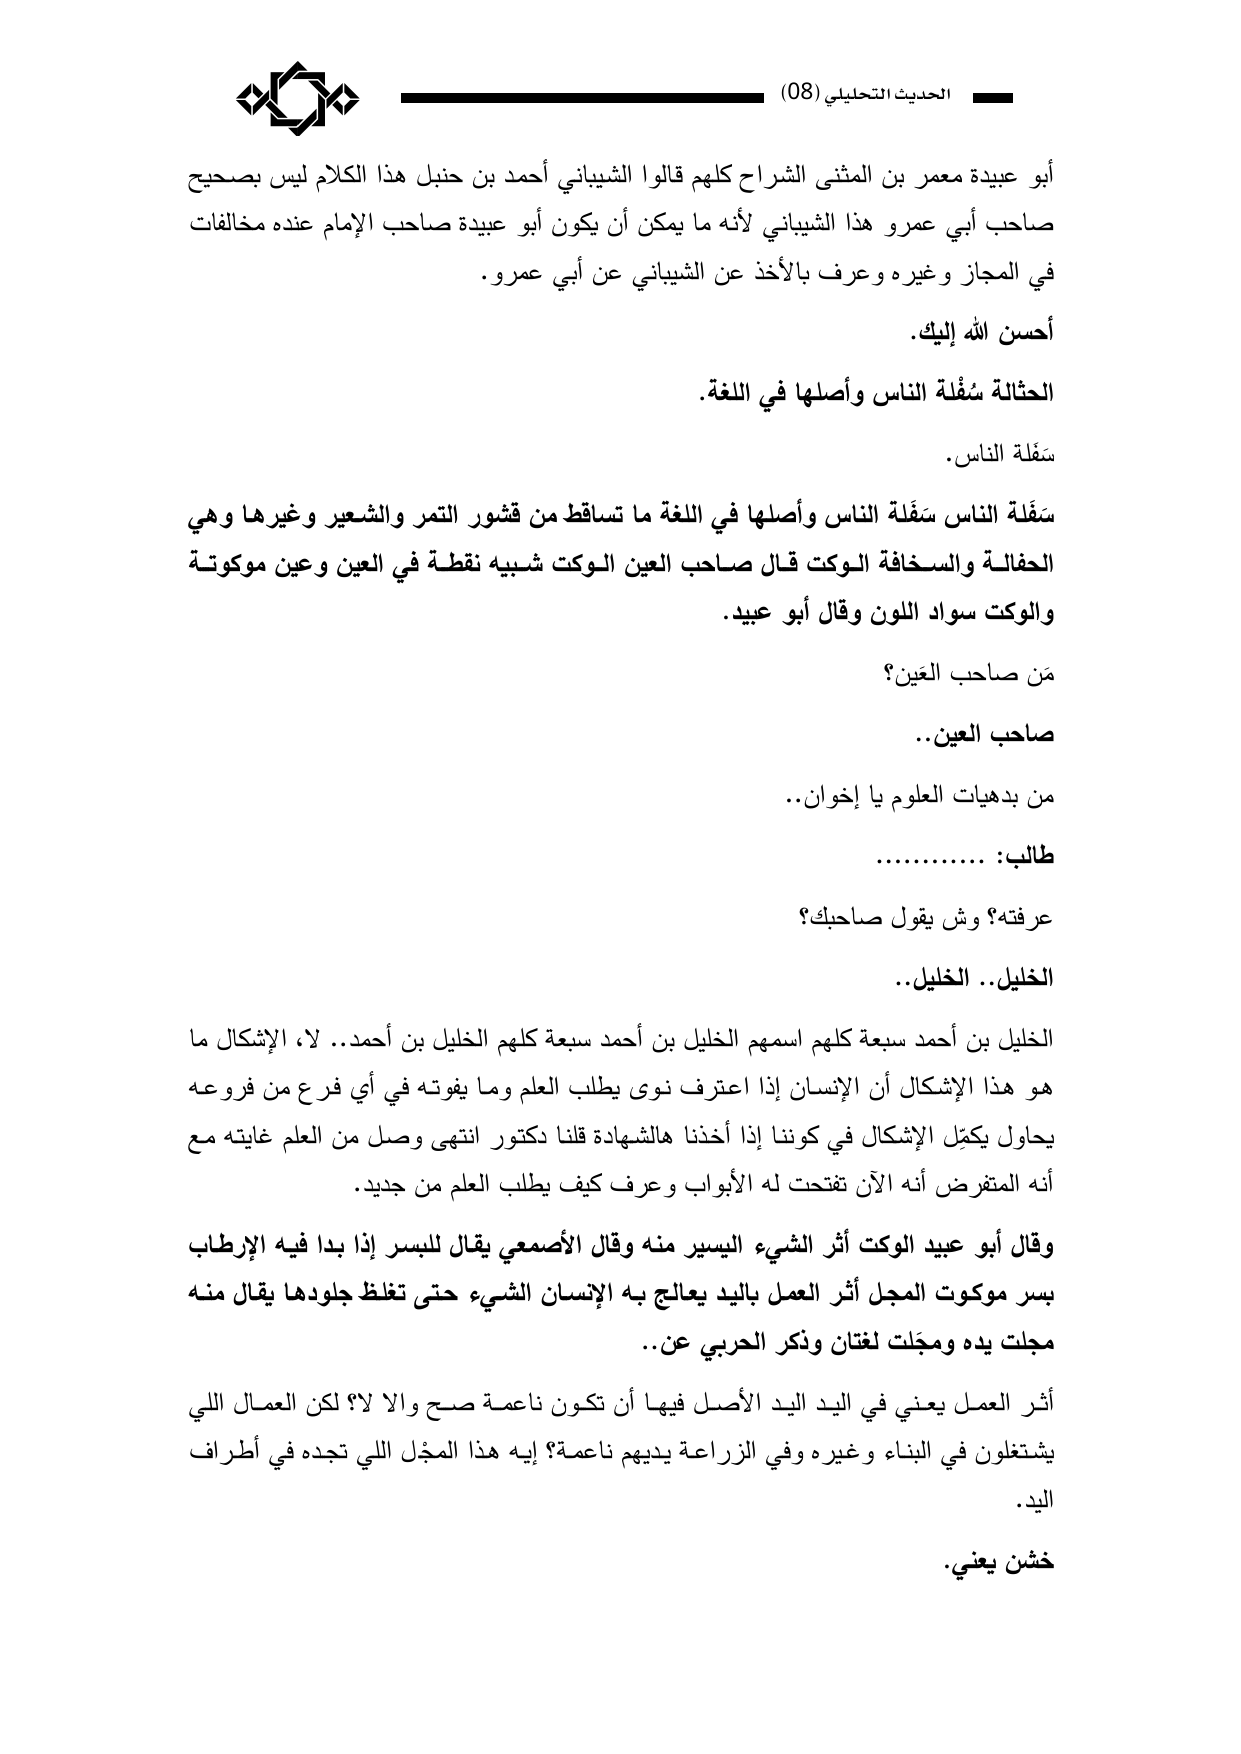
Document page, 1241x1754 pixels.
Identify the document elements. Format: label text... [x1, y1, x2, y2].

text الحثالة سُفْلة الناس وأصلها في اللغة. [187, 368, 1053, 417]
text وقال أبو عبيد الوكت أثر الشيء اليسير منه وقال الأصمعي يقال للبسر إذا بدا فيه الإرطاب بسر موكوت المجل أثر العمل باليد يعالج به الإنسان الشيء حتى تغلظ جلودها يقال منه مجلت يده ومجَلت لغتان وذكر الحربي عن.. [187, 1220, 1053, 1366]
text أثر العمل يعني في اليد اليد الأصل فيها أن تكون ناعمة صح والا لا؟ لكن العمال اللي يشتغلون في البناء وغيره وفي الزراعة يديهم ناعمة؟ إيه هذا المجْل اللي تجده في أطراف اليد. [187, 1378, 1053, 1523]
text سَفَلة الناس سَفَلة الناس وأصلها في اللغة ما تساقط من قشور التمر والشعير وغيرها وهي الحفالة والسخافة الوكت قال صاحب العين الوكت شبيه نقطة في العين وعين موكوتة والوكت سواد اللون وقال أبو عبيد. [187, 490, 1053, 636]
text أحسن الله إليك. [187, 307, 1053, 356]
text سَفَلة الناس. [187, 429, 1053, 478]
text مَن صاحب العَين؟ [187, 648, 1053, 697]
text عرفته؟ وش يقول صاحبك؟ [187, 892, 1053, 941]
text خشن يعني. [187, 1536, 1053, 1584]
text صاحب العين.. [187, 709, 1053, 758]
text الخليل بن أحمد سبعة كلهم اسمهم الخليل بن أحمد سبعة كلهم الخليل بن أحمد.. لا، الإشكال ما هو هذا الإشكال أن الإنسان إذا اعترف نوى يطلب العلم وما يفوته في أي فرع من فروعه يحاول يكمِّل الإشكال في كوننا إذا أخذنا هالشهادة قلنا دكتور انتهى وصل من العلم غايته مع أنه المتفرض أنه الآن تفتحت له الأبواب وعرف كيف يطلب العلم من جديد. [187, 1014, 1053, 1207]
text أبو عبيدة معمر بن المثنى الشراح كلهم قالوا الشيباني أحمد بن حنبل هذا الكلام ليس بصحيح صاحب أبي عمرو هذا الشيباني لأنه ما يمكن أن يكون أبو عبيدة صاحب الإمام عنده مخالفات في المجاز وغيره وعرف بالأخذ عن الشيباني عن أبي عمرو. [187, 150, 1053, 295]
text الخليل.. الخليل.. [187, 953, 1053, 1002]
text من بدهيات العلوم يا إخوان.. [187, 770, 1053, 819]
text طالب: ............ [187, 831, 1053, 880]
